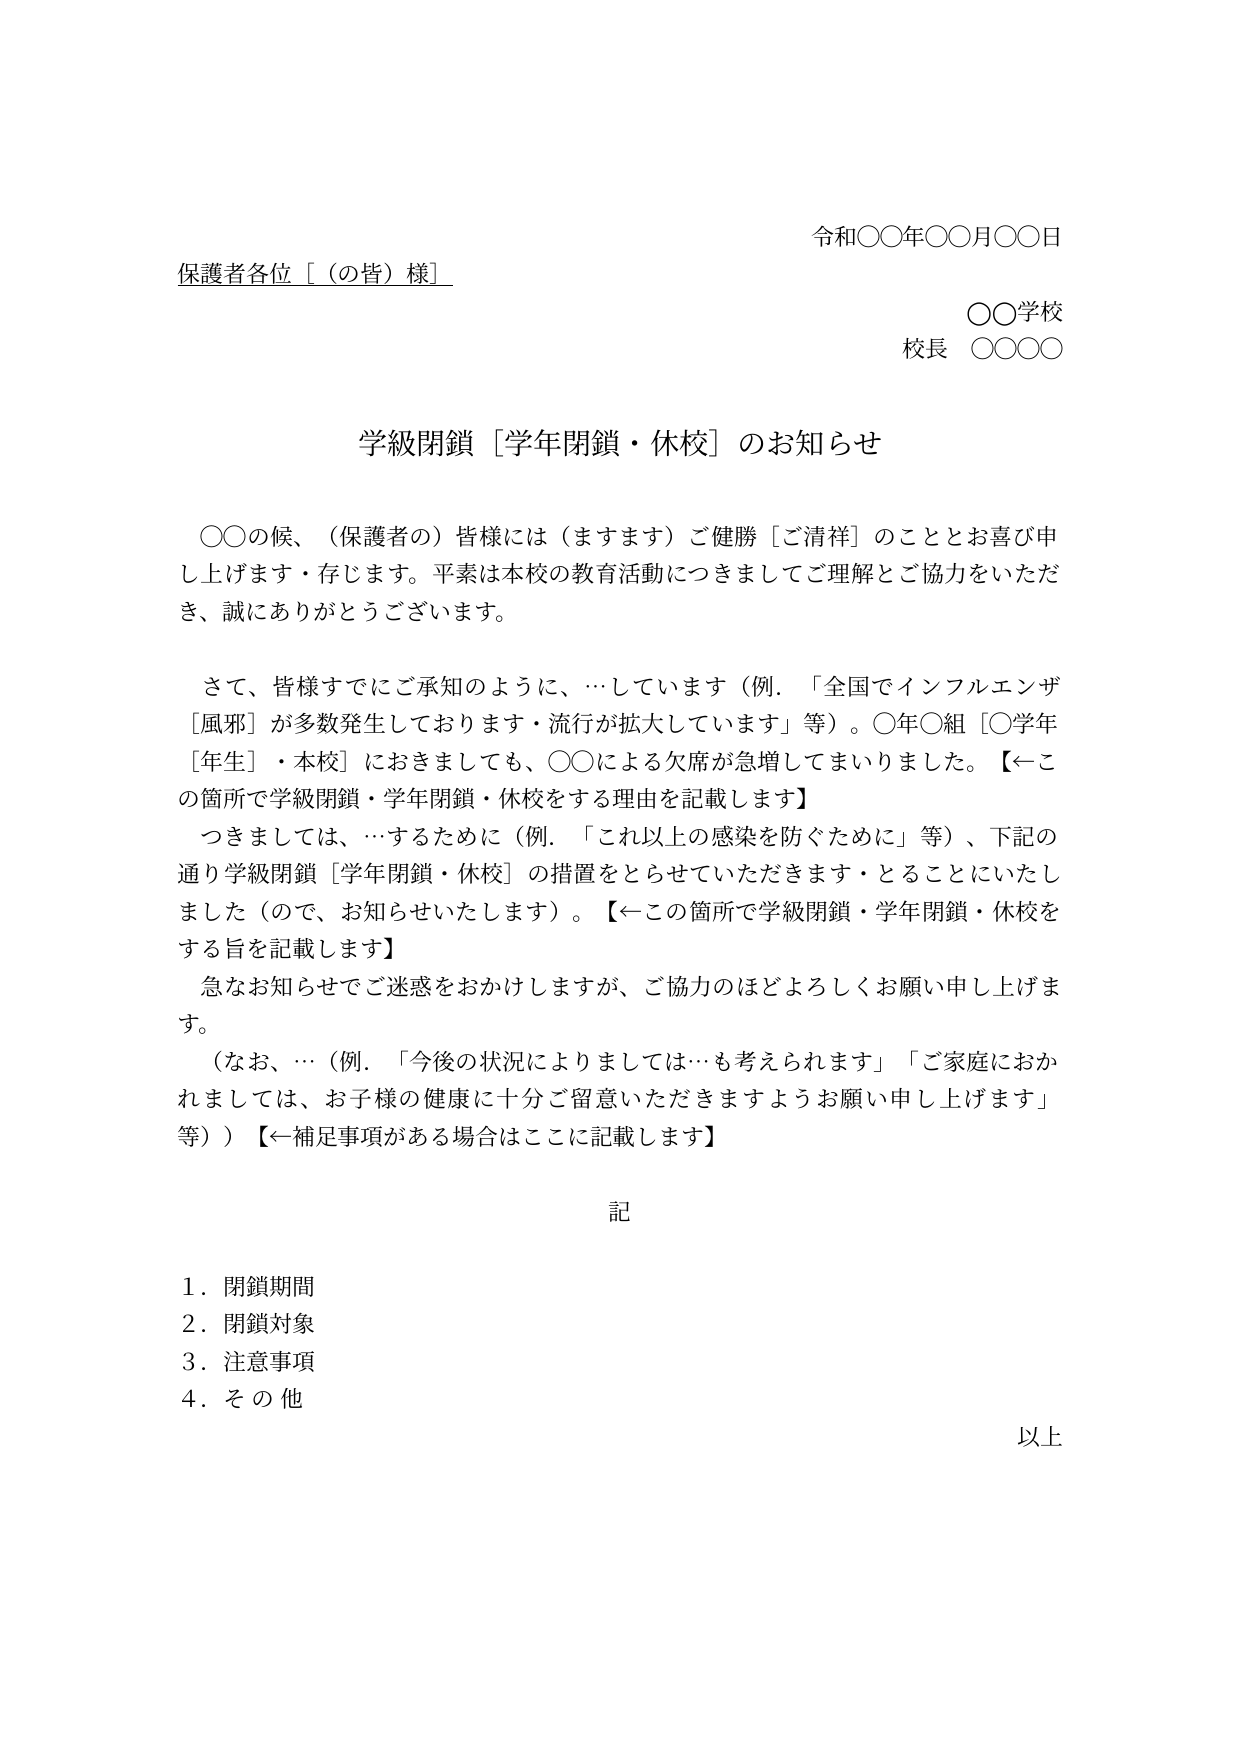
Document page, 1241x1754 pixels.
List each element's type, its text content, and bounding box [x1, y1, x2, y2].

text 記 [177, 1192, 1063, 1229]
text 学級閉鎖［学年閉鎖・休校］のお知らせ [177, 404, 1063, 479]
text さて、皆様すでにご承知のように、…しています（例．「全国でインフルエンザ［風邪］が多数発生しております・流行が拡大しています」等）。◯年◯組［◯学年［年生］・本校］におきましても、◯◯による欠席が急増してまいりました。【←この箇所で学級閉鎖・学年閉鎖・休校をする理由を記載します】 [177, 667, 1063, 817]
text つきましては、…するために（例．「これ以上の感染を防ぐために」等）、下記の通り学級閉鎖［学年閉鎖・休校］の措置をとらせていただきます・とることにいたしました（ので、お知らせいたします）。【←この箇所で学級閉鎖・学年閉鎖・休校をする旨を記載します】 [177, 817, 1063, 967]
text 校長 ◯◯◯◯ [177, 329, 1063, 367]
text 急なお知らせでご迷惑をおかけしますが、ご協力のほどよろしくお願い申し上げます。 [177, 967, 1063, 1042]
text ２．閉鎖対象 [177, 1304, 1063, 1342]
text 保護者各位［（の皆）様］ [177, 254, 1063, 292]
text ３．注意事項 [177, 1342, 1063, 1379]
text ◯◯の候、（保護者の）皆様には（ますます）ご健勝［ご清祥］のこととお喜び申し上げます・存じます。平素は本校の教育活動につきましてご理解とご協力をいただき、誠にありがとうございます。 [177, 517, 1063, 629]
text ４．その他 [177, 1379, 1063, 1417]
text 令和◯◯年◯◯月◯◯日 [177, 217, 1063, 254]
text （なお、…（例．「今後の状況によりましては…も考えられます」「ご家庭におかれましては、お子様の健康に十分ご留意いただきますようお願い申し上げます」等））【←補足事項がある場合はここに記載します】 [177, 1042, 1063, 1154]
text ◯◯学校 [177, 292, 1063, 329]
text １．閉鎖期間 [177, 1267, 1063, 1304]
